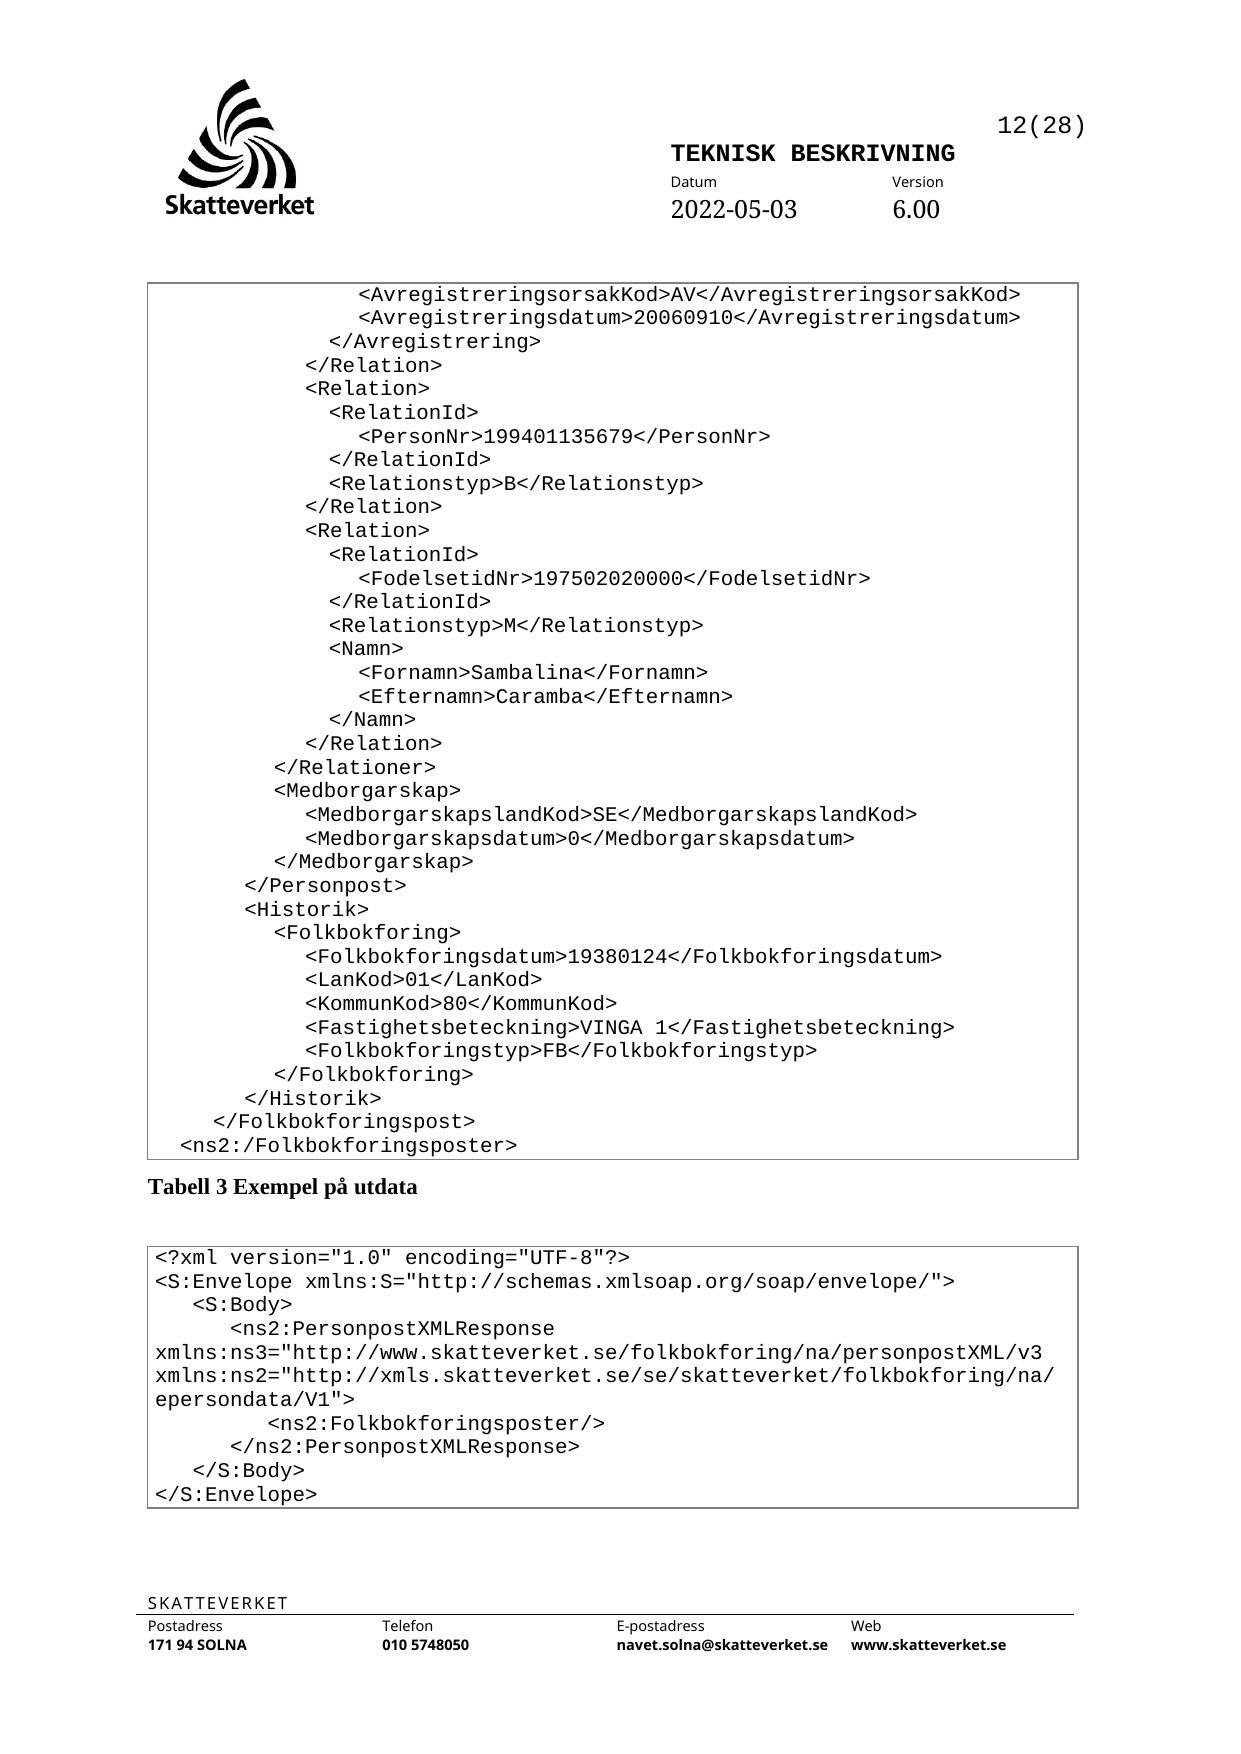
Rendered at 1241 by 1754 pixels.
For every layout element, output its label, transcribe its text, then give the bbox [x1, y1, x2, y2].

text Tabell 3 Exempel på utdata [148, 1173, 1093, 1233]
table_header <?xml version="1.0" encoding="UTF-8"?> <S:Envelope xmlns:S="http://schemas.xmlsoap.org/soap/envelope/"> <S:Body> <ns2:PersonpostXMLResponse xmlns:ns3="http://www.skatteverket.se/folkbokforing/na/personpostXML/v3 xmlns:ns2="http://xmls.skatteverket.se/se/skatteverket/folkbokforing/na/epersondata/V1"> <ns2:Folkbokforingsposter/> </ns2:PersonpostXMLResponse> </S:Body> </S:Envelope> [148, 1247, 1077, 1507]
picture [139, 65, 341, 234]
